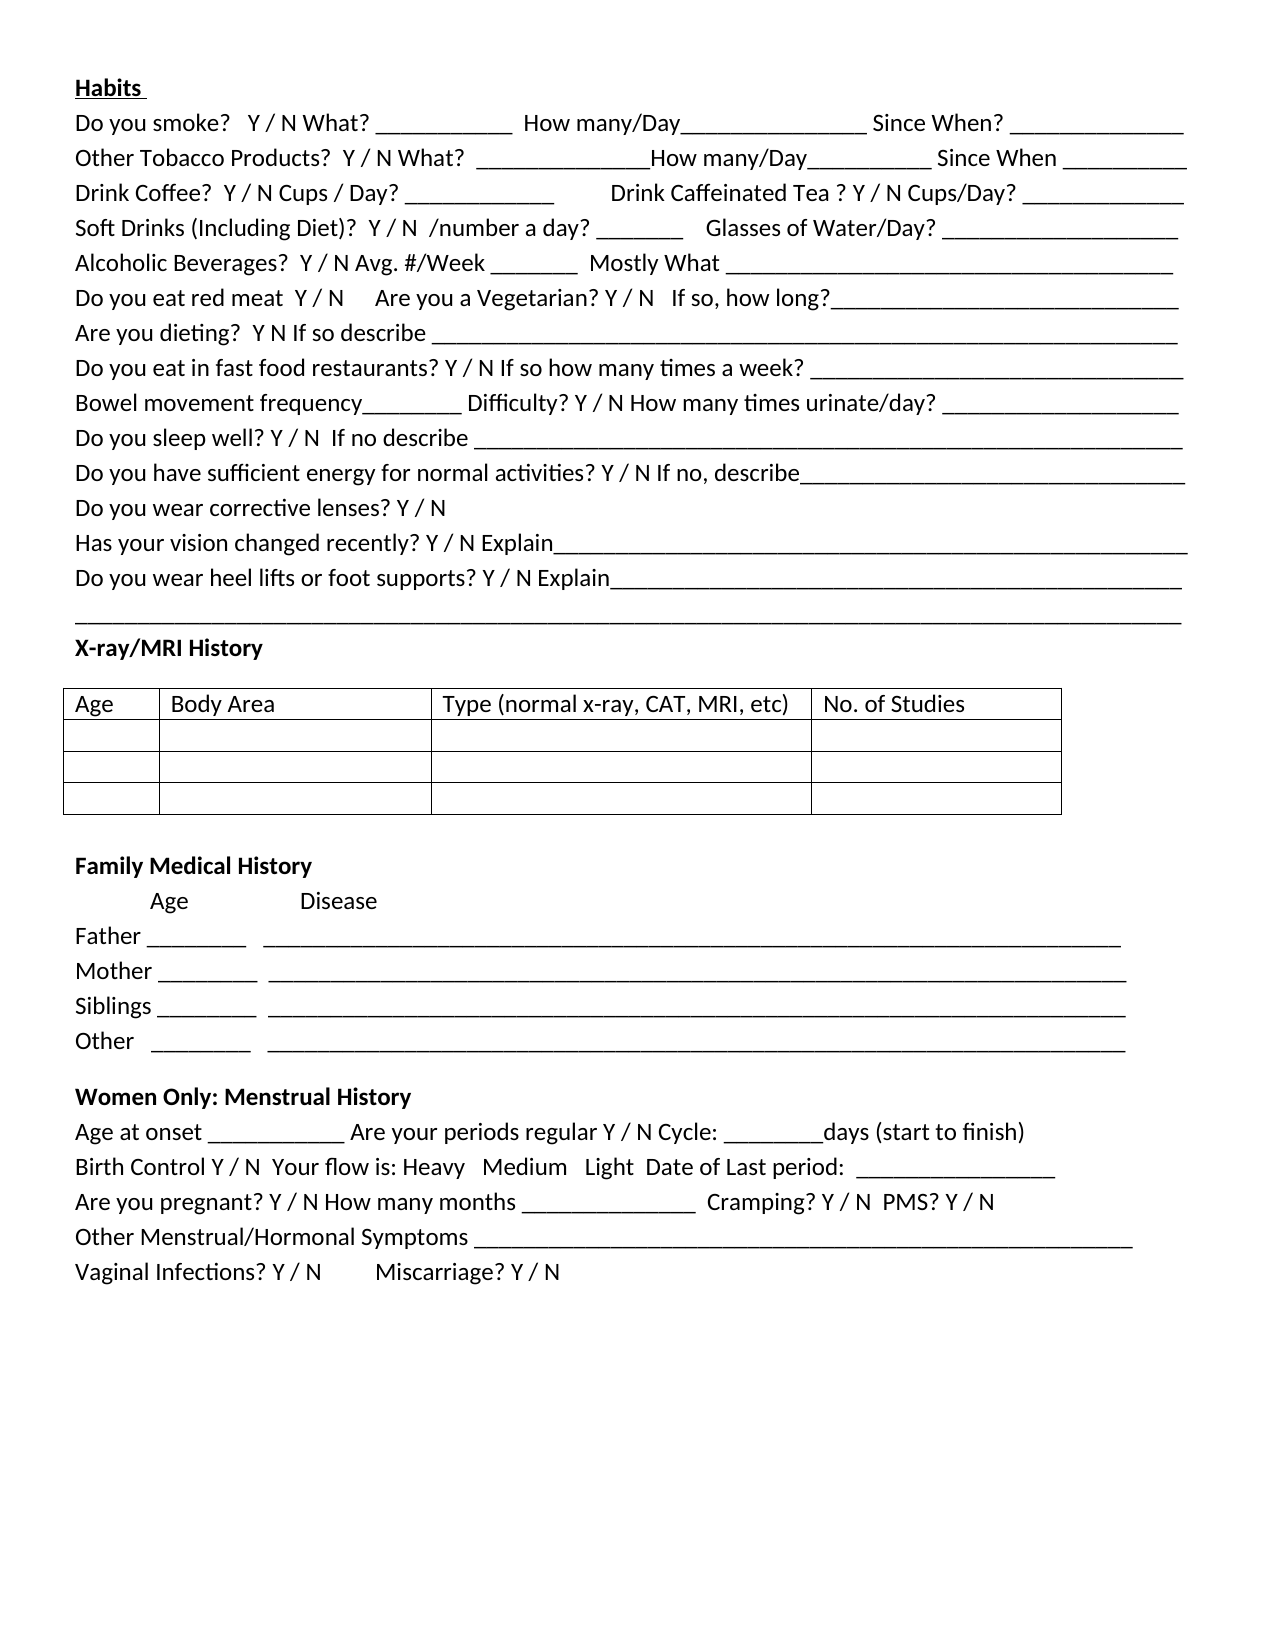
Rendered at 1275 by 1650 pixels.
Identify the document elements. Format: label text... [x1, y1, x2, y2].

text Habits Do you smoke? Y / N What? ___________ How many/Day_______________ Since When? ______________ Other Tobacco Products? Y / N What? ______________How many/Day__________ Since When __________ Drink Coffee? Y / N Cups / Day? ____________ Drink Caffeinated Tea ? Y / N Cups/Day? _____________ Soft Drinks (Including Diet)? Y / N /number a day? _______ Glasses of Water/Day? ___________________ Alcoholic Beverages? Y / N Avg. #/Week _______ Mostly What ____________________________________ Do you eat red meat Y / N Are you a Vegetarian? Y / N If so, how long?____________________________ Are you dieting? Y N If so describe ____________________________________________________________ Do you eat in fast food restaurants? Y / N If so how many times a week? ______________________________ Bowel movement frequency________ Difficulty? Y / N How many times urinate/day? ___________________ Do you sleep well? Y / N If no describe _________________________________________________________ Do you have sufficient energy for normal activities? Y / N If no, describe_______________________________ Do you wear corrective lenses? Y / N Has your vision changed recently? Y / N Explain___________________________________________________ Do you wear heel lifts or foot supports? Y / N Explain______________________________________________ _________________________________________________________________________________________ X-ray/MRI History [75, 72, 1191, 662]
text Women Only: Menstrual History Age at onset ___________ Are your periods regular Y / N Cycle: ________days (start to finish) Birth Control Y / N Your flow is: Heavy Medium Light Date of Last period: ________________ Are you pregnant? Y / N How many months ______________ Cramping? Y / N PMS? Y / N Other Menstrual/Hormonal Symptoms _____________________________________________________ Vaginal Infections? Y / N Miscarriage? Y / N [75, 1081, 1191, 1286]
table_cell [64, 752, 159, 782]
table_cell [160, 783, 431, 814]
table_cell [432, 752, 811, 782]
table_cell [160, 720, 431, 751]
text Family Medical History Age Disease Father ________ _____________________________________________________________________ Mother ________ _____________________________________________________________________ Siblings ________ _____________________________________________________________________ Other ________ _____________________________________________________________________ [75, 815, 1191, 1055]
table_header Age [64, 689, 159, 719]
table_cell [432, 720, 811, 751]
table_cell [812, 783, 1061, 814]
table_cell [160, 752, 431, 782]
table_header Type (normal x-ray, CAT, MRI, etc) [432, 689, 811, 719]
table_cell [64, 720, 159, 751]
table_cell [812, 720, 1061, 751]
table_cell [812, 752, 1061, 782]
table_cell [64, 783, 159, 814]
table_header No. of Studies [812, 689, 1061, 719]
table_cell [432, 783, 811, 814]
table_header Body Area [160, 689, 431, 719]
